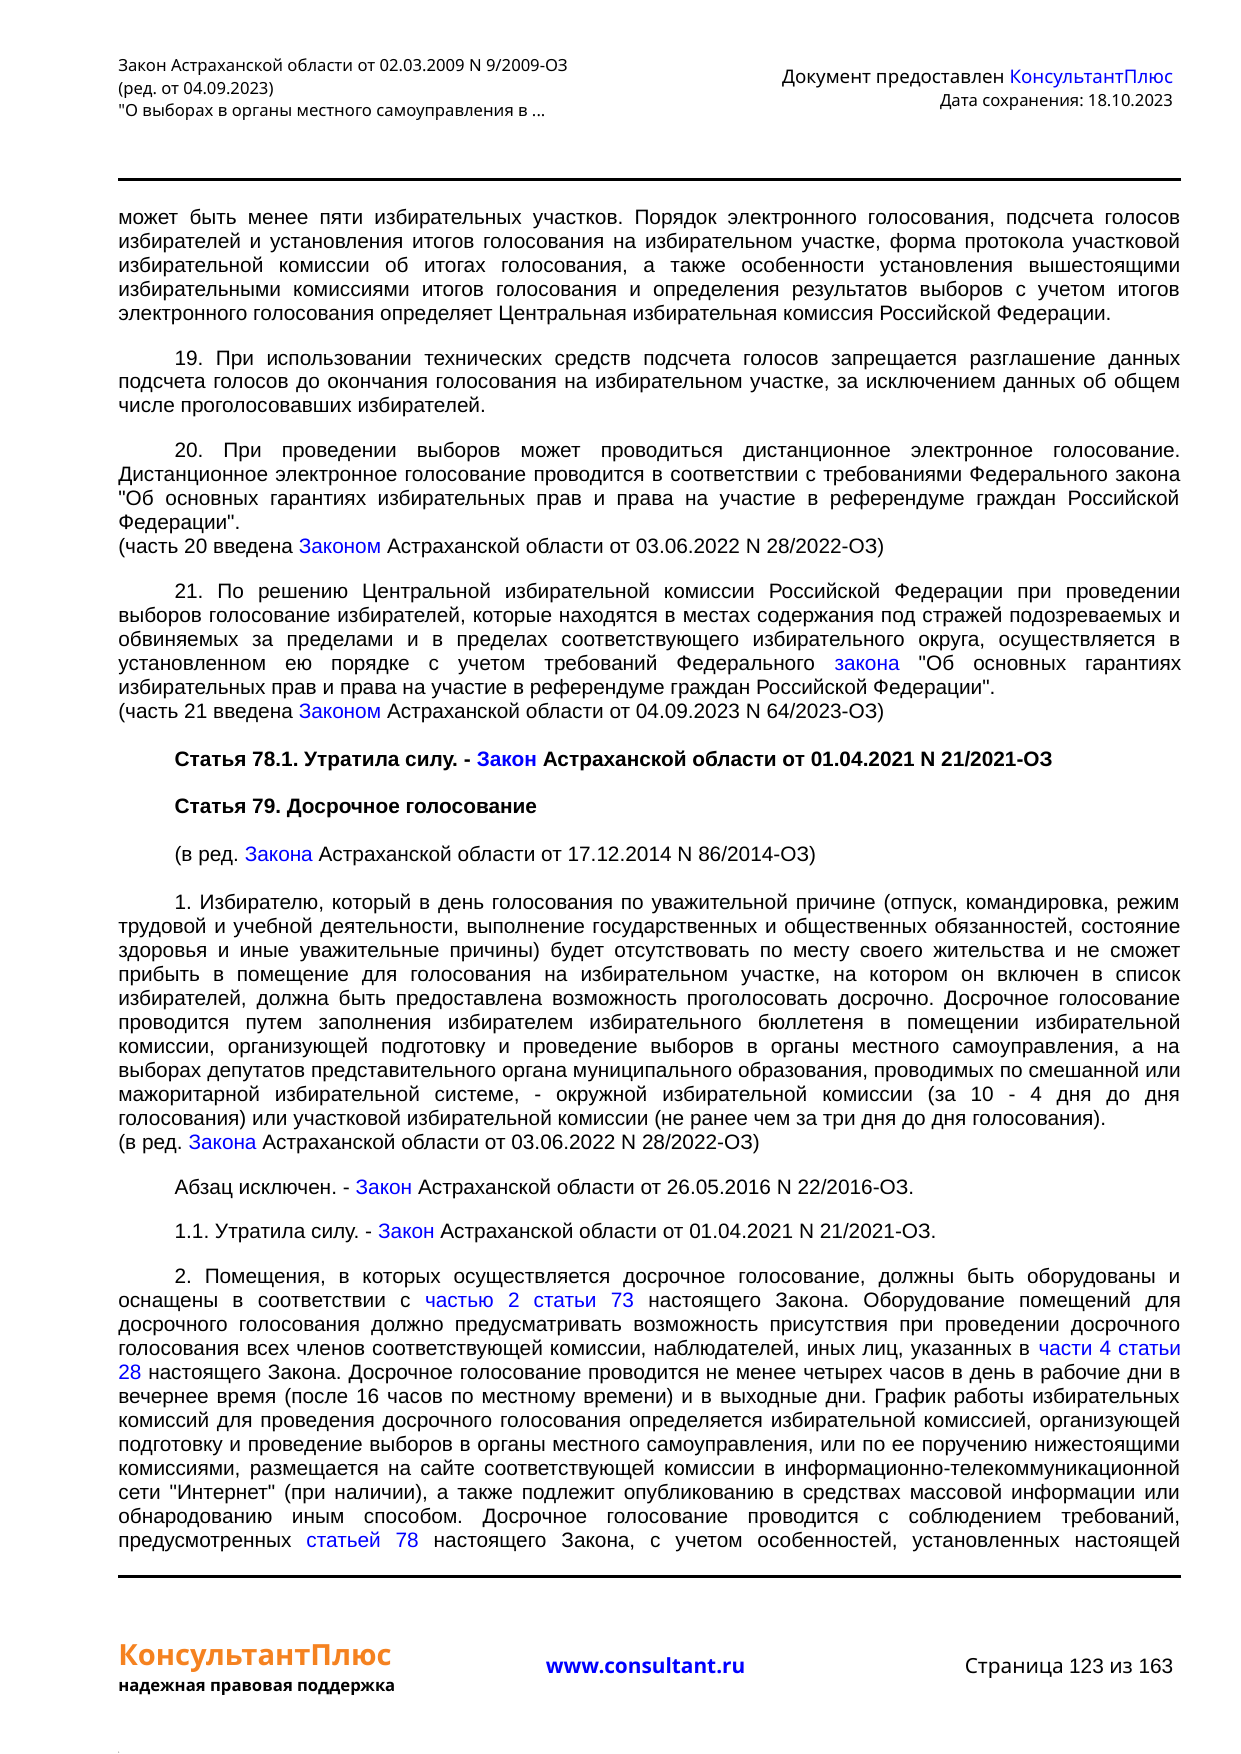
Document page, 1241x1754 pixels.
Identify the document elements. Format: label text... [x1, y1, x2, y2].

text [118, 205, 1181, 324]
text 19. При использовании технических средств подсчета голосов запрещается разглашение данных подсчета голосов до окончания голосования на избирательном участке, за исключением данных об общем числе проголосовавших избирателей. [118, 345, 1181, 417]
text (в ред. Закона Астраханской области от 17.12.2014 N 86/2014-ОЗ) [118, 842, 1181, 866]
text 1.1. Утратила силу. - Закон Астраханской области от 01.04.2021 N 21/2021-ОЗ. [118, 1219, 1181, 1243]
title Статья 78.1. Утратила силу. - Закон Астраханской области от 01.04.2021 N 21/2021-ОЗ [118, 746, 1181, 770]
text 20. При проведении выборов может проводиться дистанционное электронное голосование. Дистанционное электронное голосование проводится в соответствии с требованиями Федерального закона "Об основных гарантиях избирательных прав и права на участие в референдуме граждан Российской Федерации". [118, 438, 1181, 534]
text Абзац исключен. - Закон Астраханской области от 26.05.2016 N 22/2016-ОЗ. [118, 1174, 1181, 1198]
title Статья 79. Досрочное голосование [118, 794, 1181, 818]
text (в ред. Закона Астраханской области от 03.06.2022 N 28/2022-ОЗ) [118, 1130, 1181, 1154]
text 21. По решению Центральной избирательной комиссии Российской Федерации при проведении выборов голосование избирателей, которые находятся в местах содержания под стражей подозреваемых и обвиняемых за пределами и в пределах соответствующего избирательного округа, осуществляется в установленном ею порядке с учетом требований Федерального закона "Об основных гарантиях избирательных прав и права на участие в референдуме граждан Российской Федерации". [118, 579, 1181, 698]
text (часть 20 введена Законом Астраханской области от 03.06.2022 N 28/2022-ОЗ) [118, 534, 1181, 558]
text (часть 21 введена Законом Астраханской области от 04.09.2023 N 64/2023-ОЗ) [118, 698, 1181, 722]
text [118, 1264, 1181, 1552]
text 1. Избирателю, который в день голосования по уважительной причине (отпуск, командировка, режим трудовой и учебной деятельности, выполнение государственных и общественных обязанностей, состояние здоровья и иные уважительные причины) будет отсутствовать по месту своего жительства и не сможет прибыть в помещение для голосования на избирательном участке, на котором он включен в список избирателей, должна быть предоставлена возможность проголосовать досрочно. Досрочное голосование проводится путем заполнения избирателем избирательного бюллетеня в помещении избирательной комиссии, организующей подготовку и проведение выборов в органы местного самоуправления, а на выборах депутатов представительного органа муниципального образования, проводимых по смешанной или мажоритарной избирательной системе, - окружной избирательной комиссии (за 10 - 4 дня до дня голосования) или участковой избирательной комиссии (не ранее чем за три дня до дня голосования). [118, 890, 1181, 1130]
